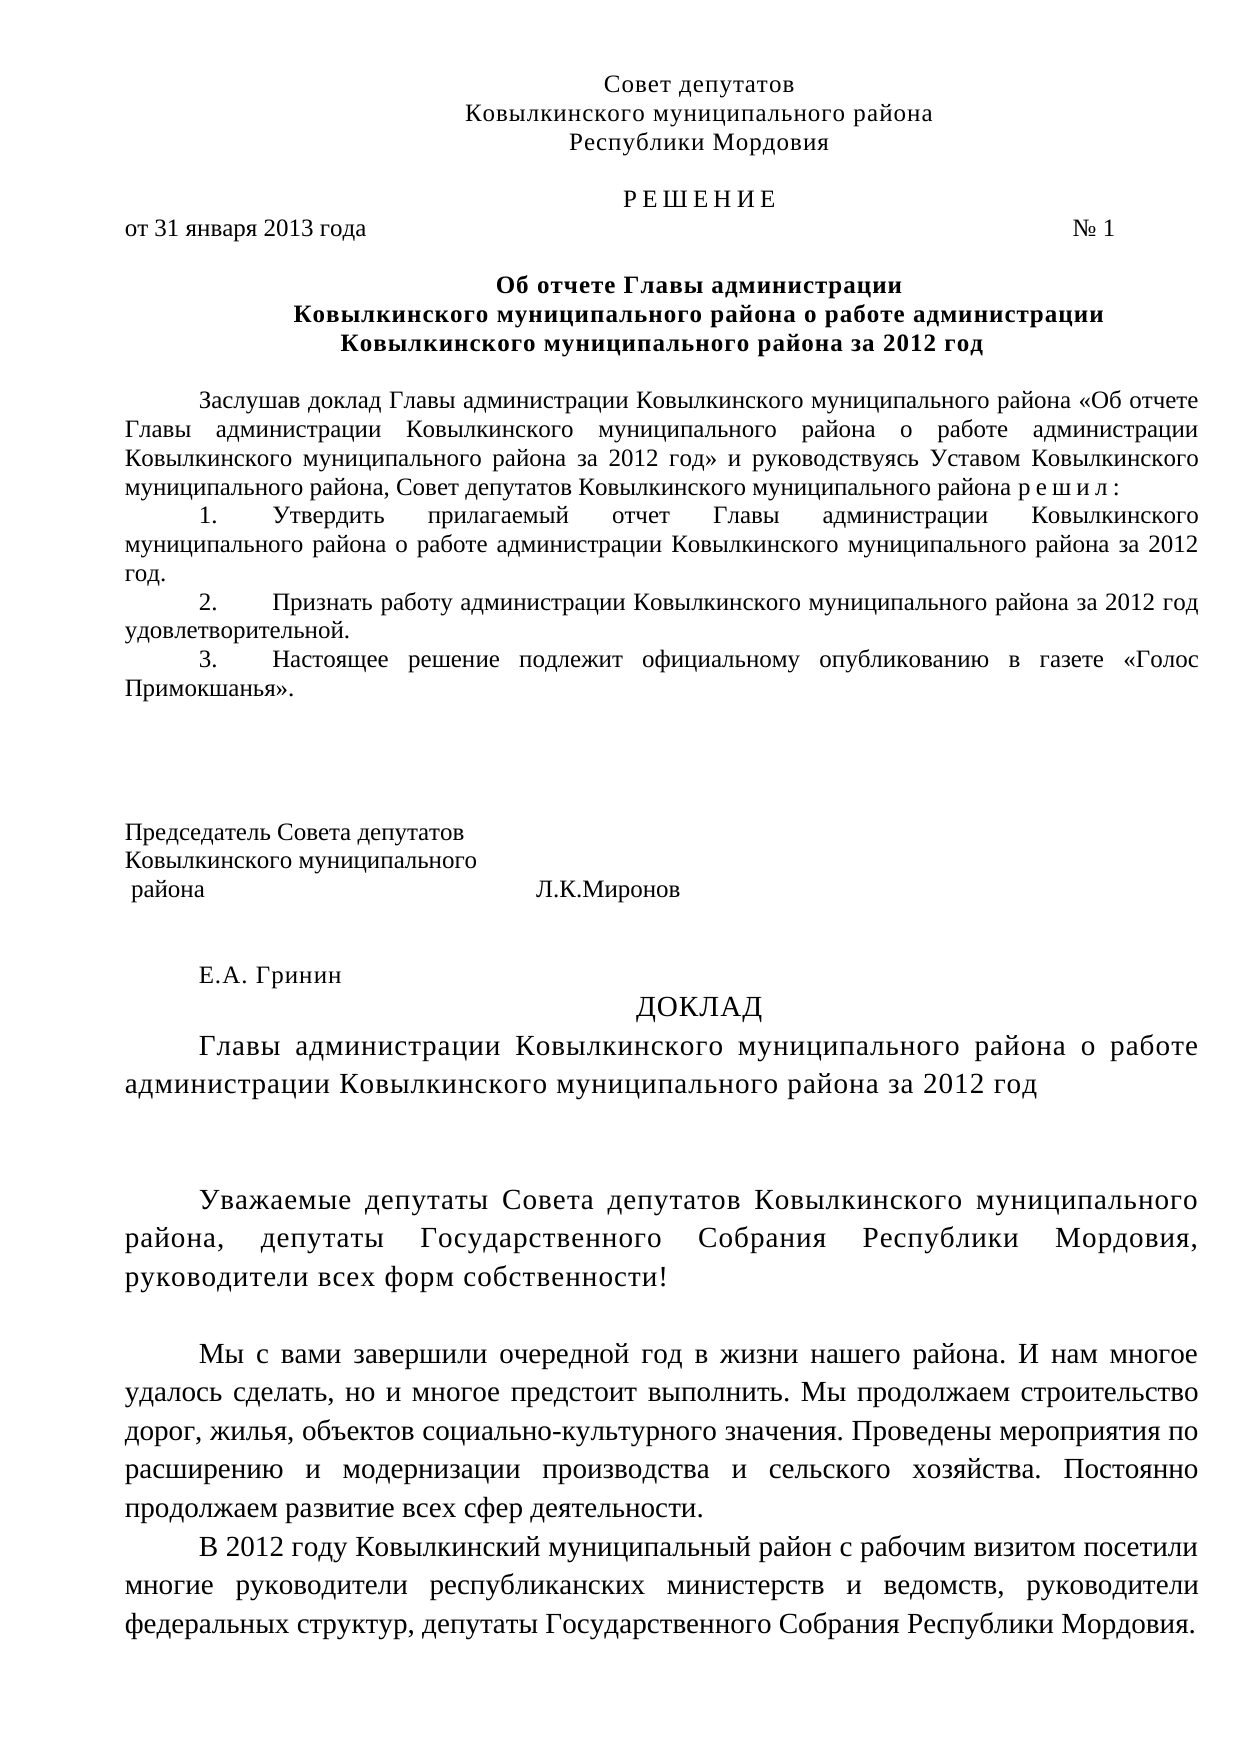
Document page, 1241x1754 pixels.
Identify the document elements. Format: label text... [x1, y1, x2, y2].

text ДОКЛАД [124, 989, 1199, 1023]
text Председатель Совета депутатов [124, 817, 1199, 845]
text Главы администрации Ковылкинского муниципального района о работе администрации Ковылкинского муниципального района за 2012 год [124, 1028, 1199, 1100]
text Заслушав доклад Главы администрации Ковылкинского муниципального района «Об отчете Главы администрации Ковылкинского муниципального района о работе администрации Ковылкинского муниципального района за 2012 год» и руководствуясь Уставом Ковылкинского муниципального района, Совет депутатов Ковылкинского муниципального района решил: [124, 385, 1199, 500]
text от 31 января 2013 года № 1 [124, 213, 1199, 242]
text РЕШЕНИЕ [124, 184, 1199, 213]
text Об отчете Главы администрации [124, 270, 1199, 299]
list Утвердить прилагаемый отчет Главы администрации Ковылкинского муниципального района о работе администрации Ковылкинского муниципального района за 2012 год. [124, 500, 1199, 587]
list Настоящее решение подлежит официальному опубликованию в газете «Голос Примокшанья». [124, 644, 1199, 702]
text Е.А. Гринин [124, 960, 1199, 989]
list Признать работу администрации Ковылкинского муниципального района за 2012 год удовлетворительной. [124, 587, 1199, 644]
text Мы с вами завершили очередной год в жизни нашего района. И нам многое удалось сделать, но и многое предстоит выполнить. Мы продолжаем строительство дорог, жилья, объектов социально-культурного значения. Проведены мероприятия по расширению и модернизации производства и сельского хозяйства. Постоянно продолжаем развитие всех сфер деятельности. [124, 1336, 1199, 1524]
text Уважаемые депутаты Совета депутатов Ковылкинского муниципального района, депутаты Государственного Собрания Республики Мордовия, руководители всех форм собственности! [124, 1182, 1199, 1292]
text района Л.К.Миронов [124, 874, 1199, 903]
text Ковылкинского муниципального района [124, 98, 1199, 127]
text Ковылкинского муниципального района о работе администрации Ковылкинского муниципального района за 2012 год [124, 299, 1199, 357]
text Совет депутатов [124, 69, 1199, 98]
text Республики Мордовия [124, 127, 1199, 155]
text Ковылкинского муниципального [124, 845, 1199, 874]
text В 2012 году Ковылкинский муниципальный район с рабочим визитом посетили многие руководители республиканских министерств и ведомств, руководители федеральных структур, депутаты Государственного Собрания Республики Мордовия. [124, 1529, 1199, 1639]
